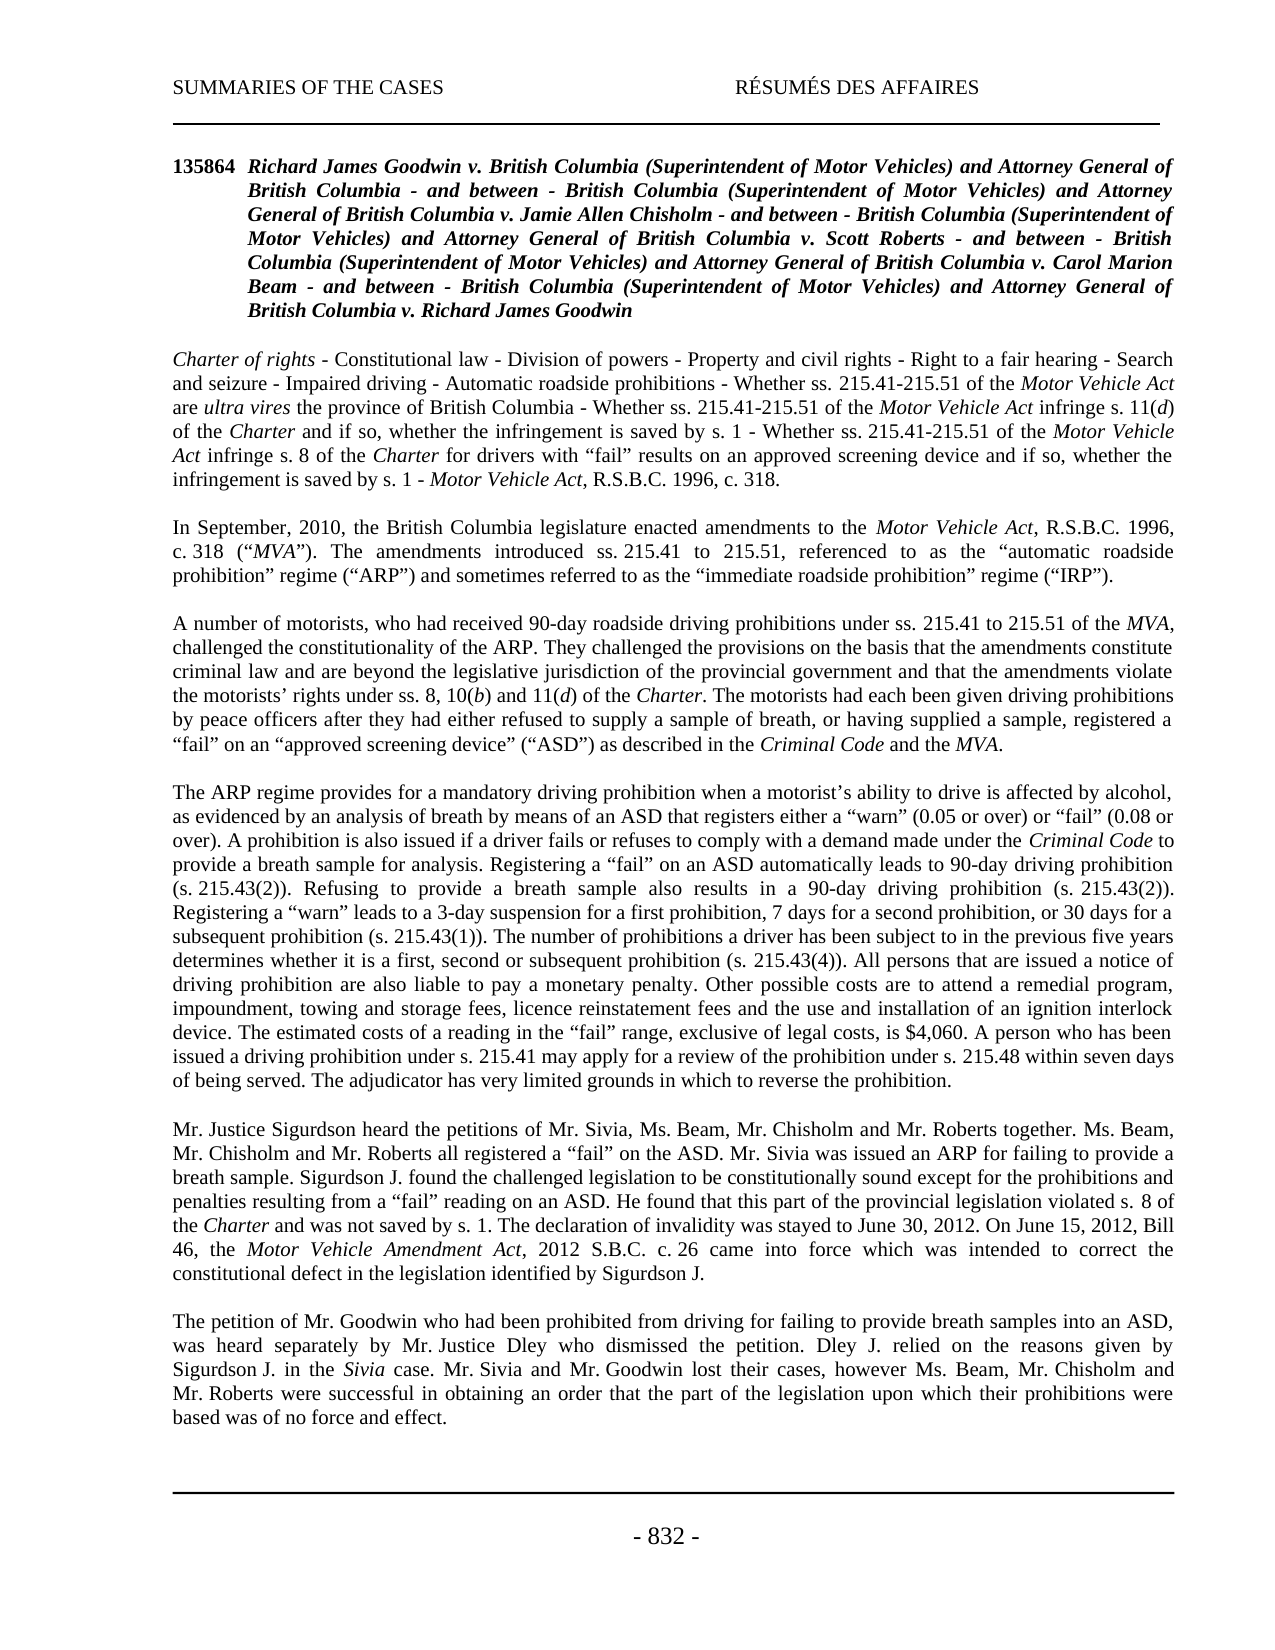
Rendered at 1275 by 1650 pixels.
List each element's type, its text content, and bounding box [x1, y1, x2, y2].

text Charter of rights - Constitutional law - Division of powers - Property and civil rights - Right to a fair hearing - Search and seizure - Impaired driving - Automatic roadside prohibitions - Whether ss. 215.41-215.51 of the Motor Vehicle Act are ultra vires the province of British Columbia - Whether ss. 215.41-215.51 of the Motor Vehicle Act infringe s. 11(d) of the Charter and if so, whether the infringement is saved by s. 1 - Whether ss. 215.41-215.51 of the Motor Vehicle Act infringe s. 8 of the Charter for drivers with “fail” results on an approved screening device and if so, whether the infringement is saved by s. 1 - Motor Vehicle Act, R.S.B.C. 1996, c. 318. [172, 346, 1174, 491]
text The petition of Mr. Goodwin who had been prohibited from driving for failing to provide breath samples into an ASD, was heard separately by Mr. Justice Dley who dismissed the petition. Dley J. relied on the reasons given by Sigurdson J. in the Sivia case. Mr. Sivia and Mr. Goodwin lost their cases, however Ms. Beam, Mr. Chisholm and Mr. Roberts were successful in obtaining an order that the part of the legislation upon which their prohibitions were based was of no force and effect. [172, 1309, 1174, 1429]
text In September, 2010, the British Columbia legislature enacted amendments to the Motor Vehicle Act, R.S.B.C. 1996, c. 318 (“MVA”). The amendments introduced ss. 215.41 to 215.51, referenced to as the “automatic roadside prohibition” regime (“ARP”) and sometimes referred to as the “immediate roadside prohibition” regime (“IRP”). [172, 515, 1174, 587]
text Mr. Justice Sigurdson heard the petitions of Mr. Sivia, Ms. Beam, Mr. Chisholm and Mr. Roberts together. Ms. Beam, Mr. Chisholm and Mr. Roberts all registered a “fail” on the ASD. Mr. Sivia was issued an ARP for failing to provide a breath sample. Sigurdson J. found the challenged legislation to be constitutionally sound except for the prohibitions and penalties resulting from a “fail” reading on an ASD. He found that this part of the provincial legislation violated s. 8 of the Charter and was not saved by s. 1. The declaration of invalidity was stayed to June 30, 2012. On June 15, 2012, Bill 46, the Motor Vehicle Amendment Act, 2012 S.B.C. c. 26 came into force which was intended to correct the constitutional defect in the legislation identified by Sigurdson J. [172, 1116, 1174, 1285]
text The ARP regime provides for a mandatory driving prohibition when a motorist’s ability to drive is affected by alcohol, as evidenced by an analysis of breath by means of an ASD that registers either a “warn” (0.05 or over) or “fail” (0.08 or over). A prohibition is also issued if a driver fails or refuses to comply with a demand made under the Criminal Code to provide a breath sample for analysis. Registering a “fail” on an ASD automatically leads to 90-day driving prohibition (s. 215.43(2)). Refusing to provide a breath sample also results in a 90-day driving prohibition (s. 215.43(2)). Registering a “warn” leads to a 3-day suspension for a first prohibition, 7 days for a second prohibition, or 30 days for a subsequent prohibition (s. 215.43(1)). The number of prohibitions a driver has been subject to in the previous five years determines whether it is a first, second or subsequent prohibition (s. 215.43(4)). All persons that are issued a notice of driving prohibition are also liable to pay a monetary penalty. Other possible costs are to attend a remedial program, impoundment, towing and storage fees, licence reinstatement fees and the use and installation of an ignition interlock device. The estimated costs of a reading in the “fail” range, exclusive of legal costs, is $4,060. A person who has been issued a driving prohibition under s. 215.41 may apply for a review of the prohibition under s. 215.48 within seven days of being served. The adjudicator has very limited grounds in which to reverse the prohibition. [172, 779, 1174, 1092]
text 35864 Richard James Goodwin v. British Columbia (Superintendent of Motor Vehicles) and Attorney General of British Columbia - and between - British Columbia (Superintendent of Motor Vehicles) and Attorney General of British Columbia v. Jamie Allen Chisholm - and between - British Columbia (Superintendent of Motor Vehicles) and Attorney General of British Columbia v. Scott Roberts - and between - British Columbia (Superintendent of Motor Vehicles) and Attorney General of British Columbia v. Carol Marion Beam - and between - British Columbia (Superintendent of Motor Vehicles) and Attorney General of British Columbia v. Richard James Goodwin [172, 154, 1174, 322]
text A number of motorists, who had received 90-day roadside driving prohibitions under ss. 215.41 to 215.51 of the MVA, challenged the constitutionality of the ARP. They challenged the provisions on the basis that the amendments constitute criminal law and are beyond the legislative jurisdiction of the provincial government and that the amendments violate the motorists’ rights under ss. 8, 10(b) and 11(d) of the Charter. The motorists had each been given driving prohibitions by peace officers after they had either refused to supply a sample of breath, or having supplied a sample, registered a “fail” on an “approved screening device” (“ASD”) as described in the Criminal Code and the MVA. [172, 611, 1174, 756]
